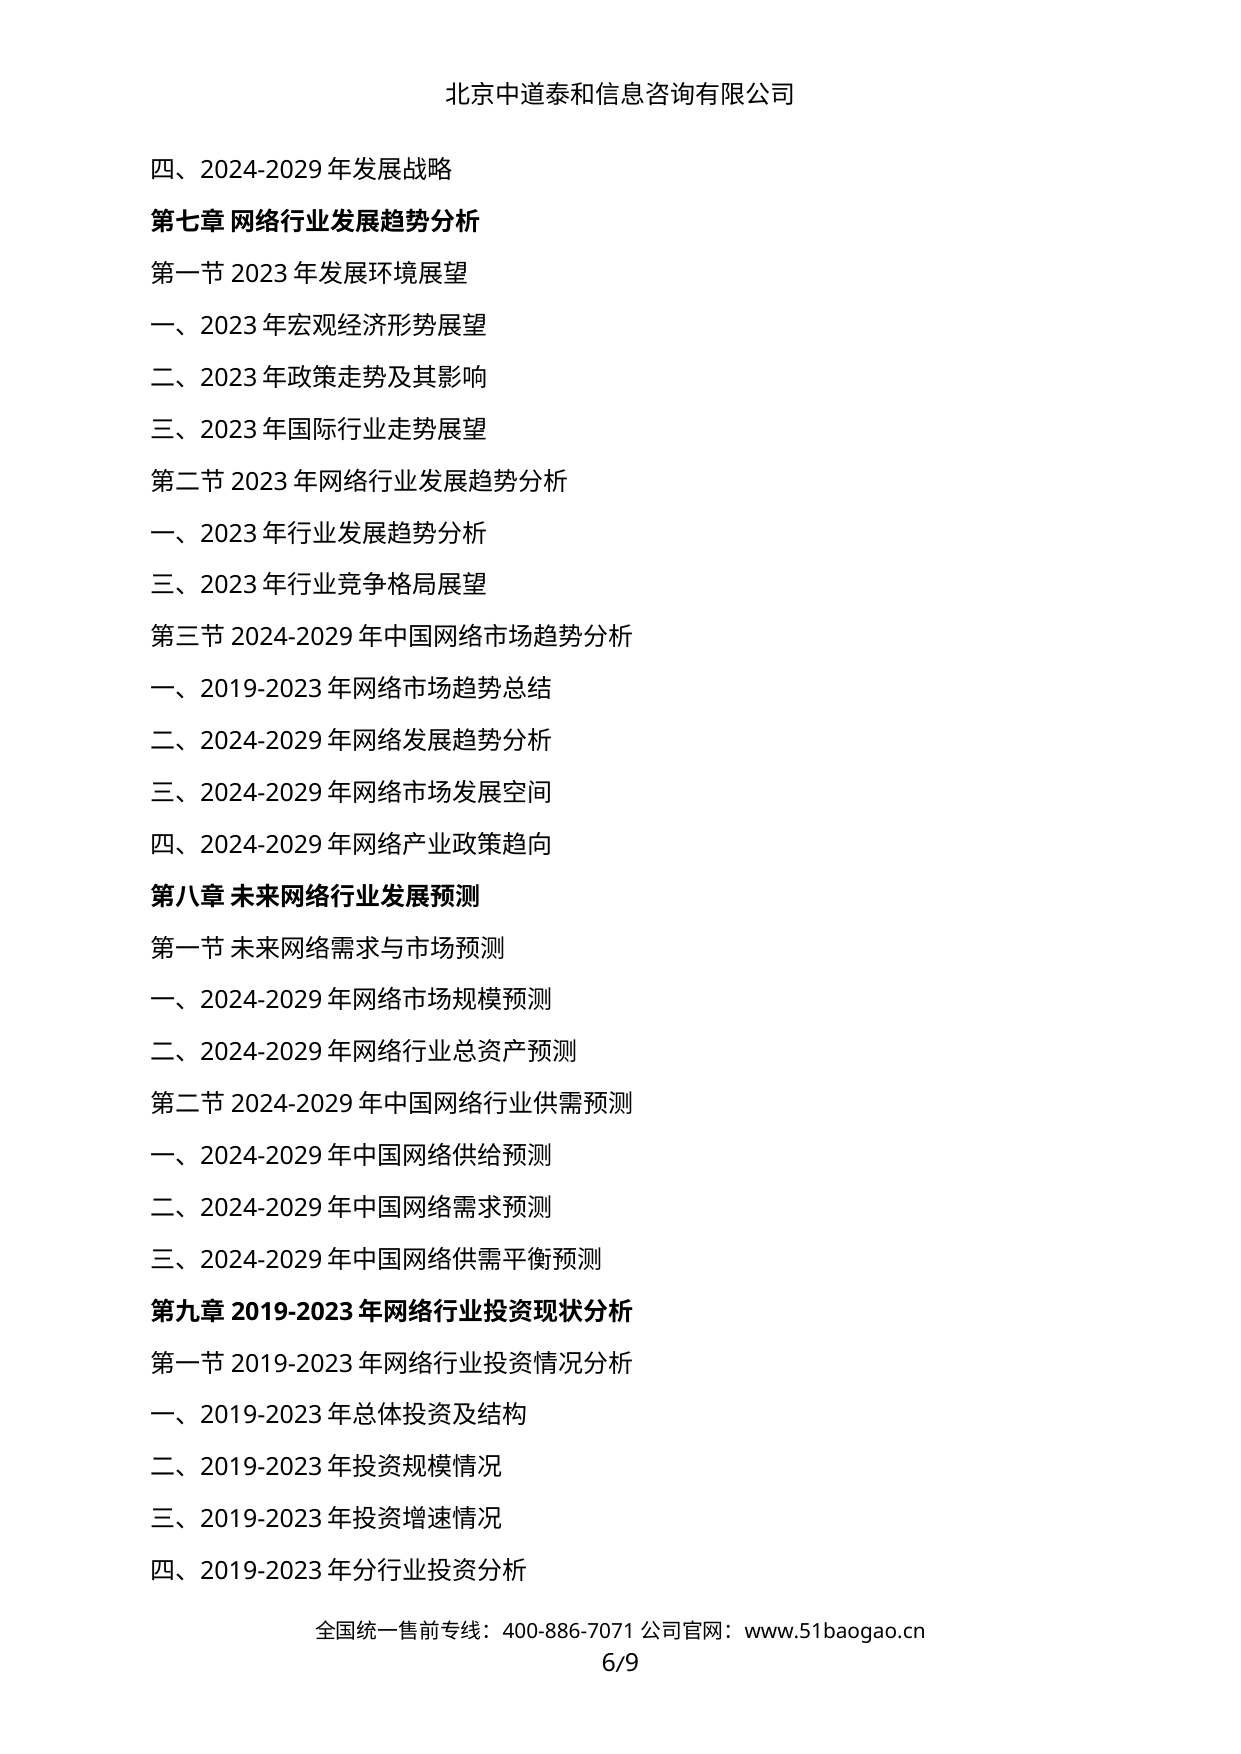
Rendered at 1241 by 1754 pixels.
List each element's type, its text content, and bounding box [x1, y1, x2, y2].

text 一、2023年行业发展趋势分析 [150, 513, 1090, 549]
text 三、2019-2023年投资增速情况 [150, 1499, 1090, 1535]
text 第二节 2024-2029年中国网络行业供需预测 [150, 1084, 1090, 1120]
text 三、2024-2029年中国网络供需平衡预测 [150, 1239, 1090, 1276]
text 四、2024-2029年发展战略 [150, 150, 1090, 186]
text 第二节 2023年网络行业发展趋势分析 [150, 461, 1090, 497]
text 第一节 2023年发展环境展望 [150, 254, 1090, 290]
text 三、2023年国际行业走势展望 [150, 409, 1090, 446]
text 一、2023年宏观经济形势展望 [150, 306, 1090, 342]
text 二、2019-2023年投资规模情况 [150, 1447, 1090, 1483]
text 四、2024-2029年网络产业政策趋向 [150, 824, 1090, 861]
text 二、2024-2029年网络行业总资产预测 [150, 1032, 1090, 1068]
text 第一节 未来网络需求与市场预测 [150, 928, 1090, 964]
text 二、2024-2029年网络发展趋势分析 [150, 721, 1090, 757]
text 第三节 2024-2029年中国网络市场趋势分析 [150, 617, 1090, 653]
text 第七章 网络行业发展趋势分析 [150, 202, 1090, 238]
text 第一节 2019-2023年网络行业投资情况分析 [150, 1343, 1090, 1379]
text 一、2024-2029年中国网络供给预测 [150, 1136, 1090, 1172]
text 二、2023年政策走势及其影响 [150, 357, 1090, 394]
text 三、2023年行业竞争格局展望 [150, 565, 1090, 601]
text 第九章 2019-2023年网络行业投资现状分析 [150, 1291, 1090, 1327]
text 三、2024-2029年网络市场发展空间 [150, 772, 1090, 809]
text 四、2019-2023年分行业投资分析 [150, 1551, 1090, 1587]
text 一、2019-2023年总体投资及结构 [150, 1395, 1090, 1431]
text 第八章 未来网络行业发展预测 [150, 876, 1090, 912]
text 二、2024-2029年中国网络需求预测 [150, 1187, 1090, 1224]
text 一、2019-2023年网络市场趋势总结 [150, 669, 1090, 705]
text 一、2024-2029年网络市场规模预测 [150, 980, 1090, 1016]
